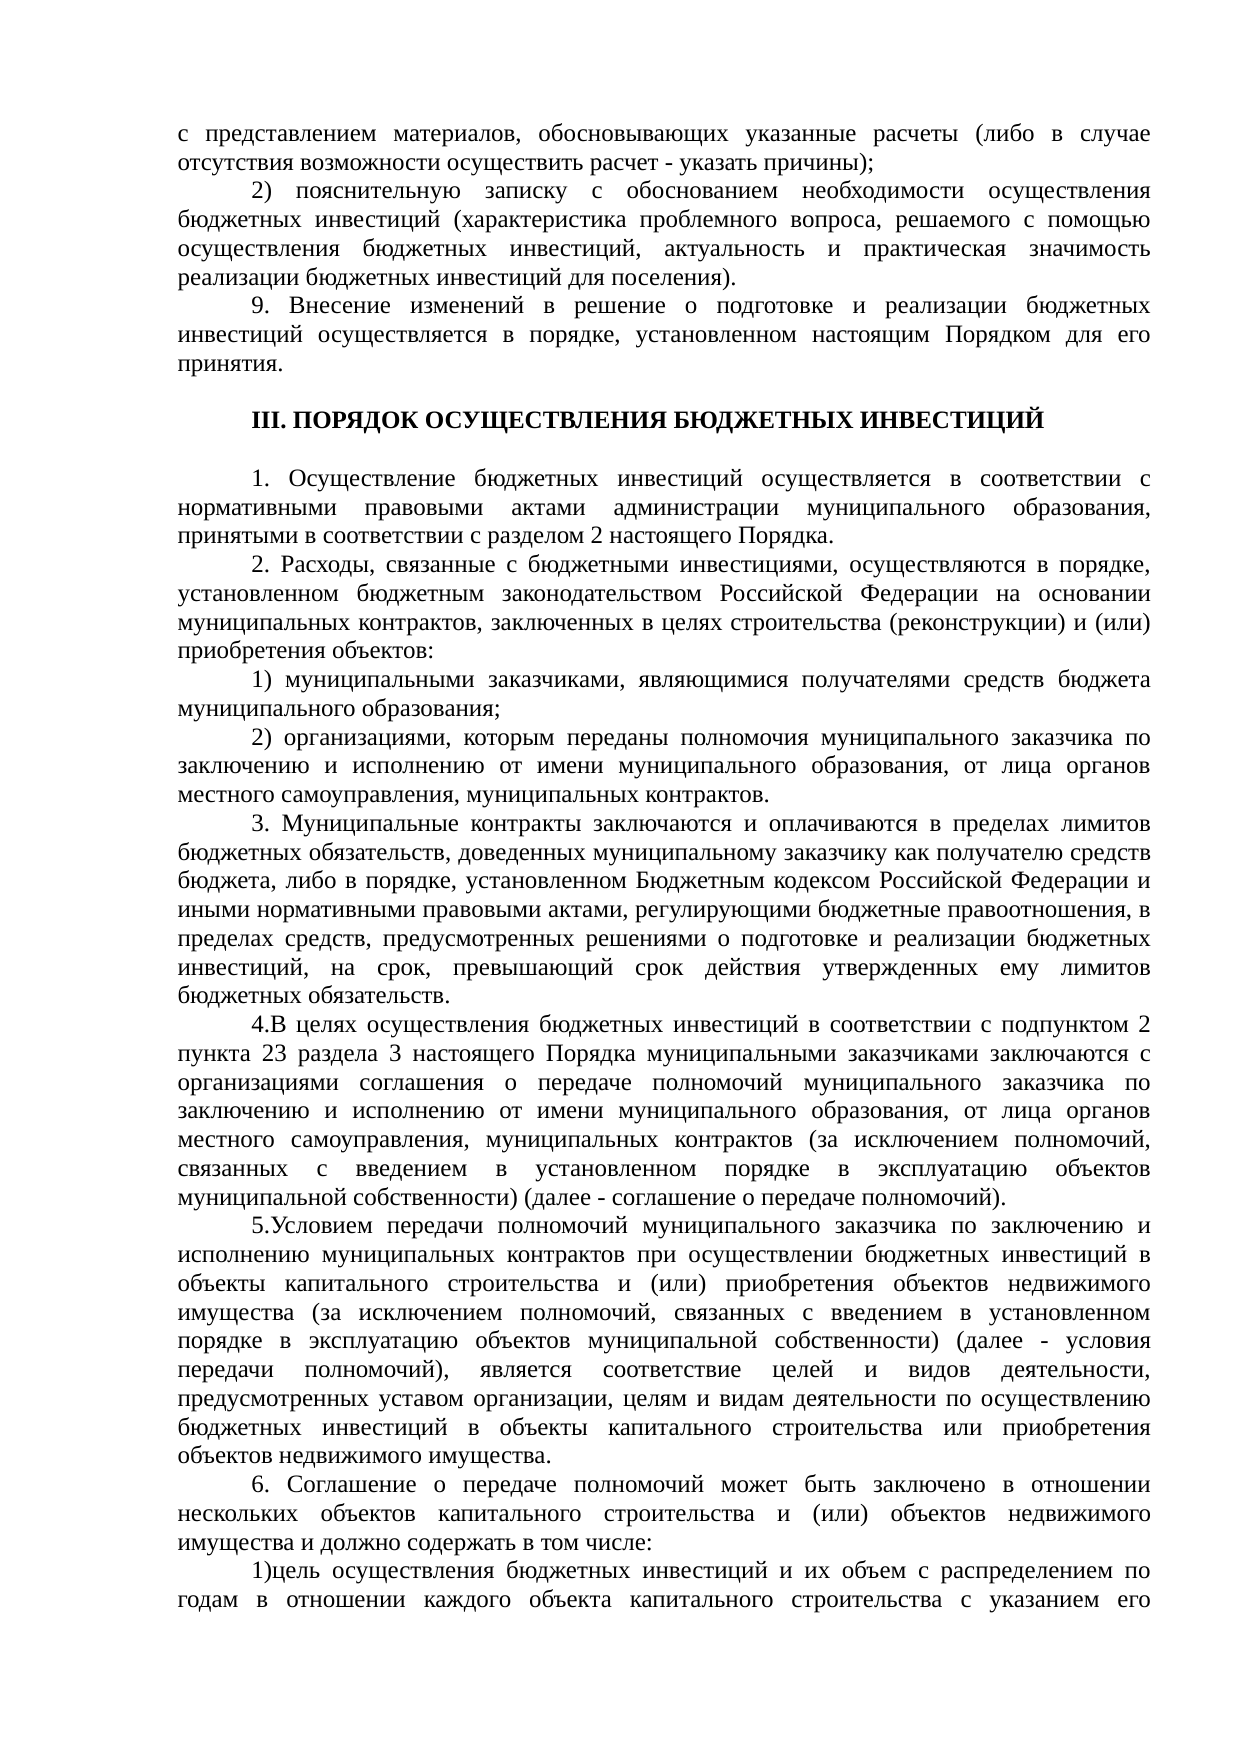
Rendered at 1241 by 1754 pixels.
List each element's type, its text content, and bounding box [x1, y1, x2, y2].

text 1. Осуществление бюджетных инвестиций осуществляется в соответствии с нормативными правовыми актами администрации муниципального образования, принятыми в соответствии с разделом 2 настоящего Порядка. [177, 463, 1152, 549]
text 5.Условием передачи полномочий муниципального заказчика по заключению и исполнению муниципальных контрактов при осуществлении бюджетных инвестиций в объекты капитального строительства и (или) приобретения объектов недвижимого имущества (за исключением полномочий, связанных с введением в установленном порядке в эксплуатацию объектов муниципальной собственности) (далее - условия передачи полномочий), является соответствие целей и видов деятельности, предусмотренных уставом организации, целям и видам деятельности по осуществлению бюджетных инвестиций в объекты капитального строительства или приобретения объектов недвижимого имущества. [177, 1211, 1152, 1469]
text 2. Расходы, связанные с бюджетными инвестициями, осуществляются в порядке, установленном бюджетным законодательством Российской Федерации на основании муниципальных контрактов, заключенных в целях строительства (реконструкции) и (или) приобретения объектов: [177, 549, 1152, 664]
text 6. Соглашение о передаче полномочий может быть заключено в отношении нескольких объектов капитального строительства и (или) объектов недвижимого имущества и должно содержать в том числе: [177, 1469, 1152, 1556]
text 2) организациями, которым переданы полномочия муниципального заказчика по заключению и исполнению от имени муниципального образования, от лица органов местного самоуправления, муниципальных контрактов. [177, 722, 1152, 808]
text 9. Внесение изменений в решение о подготовке и реализации бюджетных инвестиций осуществляется в порядке, установленном настоящим Порядком для его принятия. [177, 291, 1152, 377]
text 1) муниципальными заказчиками, являющимися получателями средств бюджета муниципального образования; [177, 664, 1152, 722]
text 3. Муниципальные контракты заключаются и оплачиваются в пределах лимитов бюджетных обязательств, доведенных муниципальному заказчику как получателю средств бюджета, либо в порядке, установленном Бюджетным кодексом Российской Федерации и иными нормативными правовыми актами, регулирующими бюджетные правоотношения, в пределах средств, предусмотренных решениями о подготовке и реализации бюджетных инвестиций, на срок, превышающий срок действия утвержденных ему лимитов бюджетных обязательств. [177, 808, 1152, 1009]
text III. ПОРЯДОК ОСУЩЕСТВЛЕНИЯ БЮДЖЕТНЫХ ИНВЕСТИЦИЙ [177, 406, 1152, 434]
text 2) пояснительную записку с обоснованием необходимости осуществления бюджетных инвестиций (характеристика проблемного вопроса, решаемого с помощью осуществления бюджетных инвестиций, актуальность и практическая значимость реализации бюджетных инвестиций для поселения). [177, 176, 1152, 291]
text 4.В целях осуществления бюджетных инвестиций в соответствии с подпунктом 2 пункта 23 раздела 3 настоящего Порядка муниципальными заказчиками заключаются с организациями соглашения о передаче полномочий муниципального заказчика по заключению и исполнению от имени муниципального образования, от лица органов местного самоуправления, муниципальных контрактов (за исключением полномочий, связанных с введением в установленном порядке в эксплуатацию объектов муниципальной собственности) (далее - соглашение о передаче полномочий). [177, 1009, 1152, 1211]
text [177, 118, 1152, 176]
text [177, 1556, 1152, 1613]
